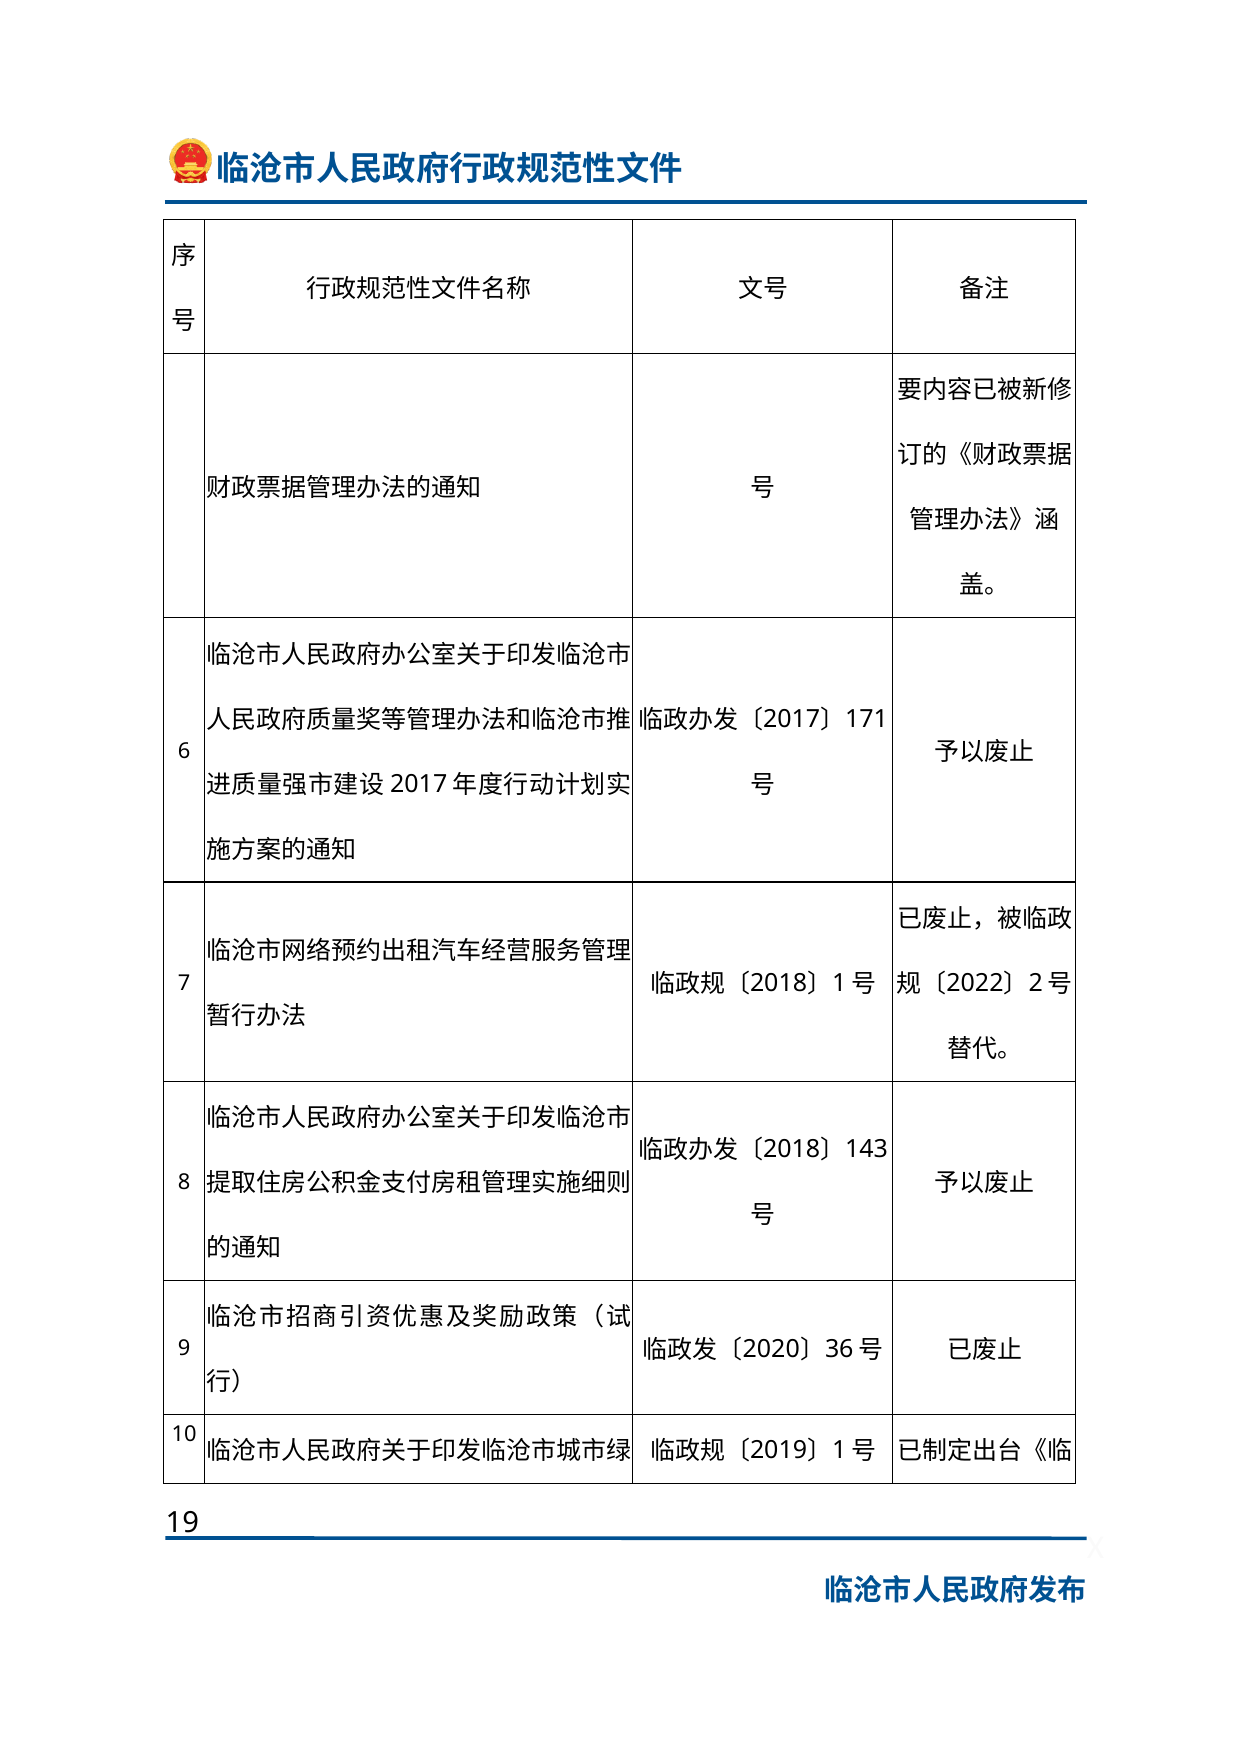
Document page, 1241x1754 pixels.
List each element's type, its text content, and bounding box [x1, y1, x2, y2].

table_header 行政规范性文件名称 [205, 220, 632, 353]
table_header 序号 [164, 220, 204, 353]
table_cell 已制定出台《临沧市城市绿化条例》 [893, 1415, 1075, 1483]
table_cell 10 [164, 1415, 204, 1483]
table_cell 临沧市人民政府办公室关于印发临沧市财政票据管理办法的通知 [205, 354, 632, 617]
table_cell 临沧市人民政府办公室关于印发临沧市人民政府质量奖等管理办法和临沧市推进质量强市建设2017年度行动计划实施方案的通知 [205, 618, 632, 881]
table_cell 8 [164, 1082, 204, 1280]
table_cell 临沧市人民政府关于印发临沧市城市绿化规定的通知 [205, 1415, 632, 1483]
table_cell 7 [164, 883, 204, 1081]
table_cell 已废止，被临政规〔2022〕2号替代。 [893, 883, 1075, 1081]
table_cell 临沧市招商引资优惠及奖励政策（试行） [205, 1281, 632, 1414]
table_cell 5 [164, 354, 204, 617]
table_cell 临政规〔2019〕1号 [633, 1415, 892, 1483]
table_cell 6 [164, 618, 204, 881]
table_cell 临政办发〔2017〕171号 [633, 618, 892, 881]
picture [165, 136, 216, 187]
table_header 备注 [893, 220, 1075, 353]
table_cell 已废止 [893, 1281, 1075, 1414]
table_header 文号 [633, 220, 892, 353]
table_cell 临沧市网络预约出租汽车经营服务管理暂行办法 [205, 883, 632, 1081]
table_cell 临政发〔2020〕36号 [633, 1281, 892, 1414]
table_cell 予以废止 [893, 1082, 1075, 1280]
table_cell 临沧市人民政府办公室关于印发临沧市提取住房公积金支付房租管理实施细则的通知 [205, 1082, 632, 1280]
table_cell 临政办发〔2013〕156号 [633, 354, 892, 617]
table_cell 临政规〔2018〕1号 [633, 883, 892, 1081]
table_cell 9 [164, 1281, 204, 1414]
table_cell 临政办发〔2018〕143号 [633, 1082, 892, 1280]
table_cell 予以废止，其主要内容已被新修订的《财政票据管理办法》涵盖。 [893, 354, 1075, 617]
table_cell 予以废止 [893, 618, 1075, 881]
